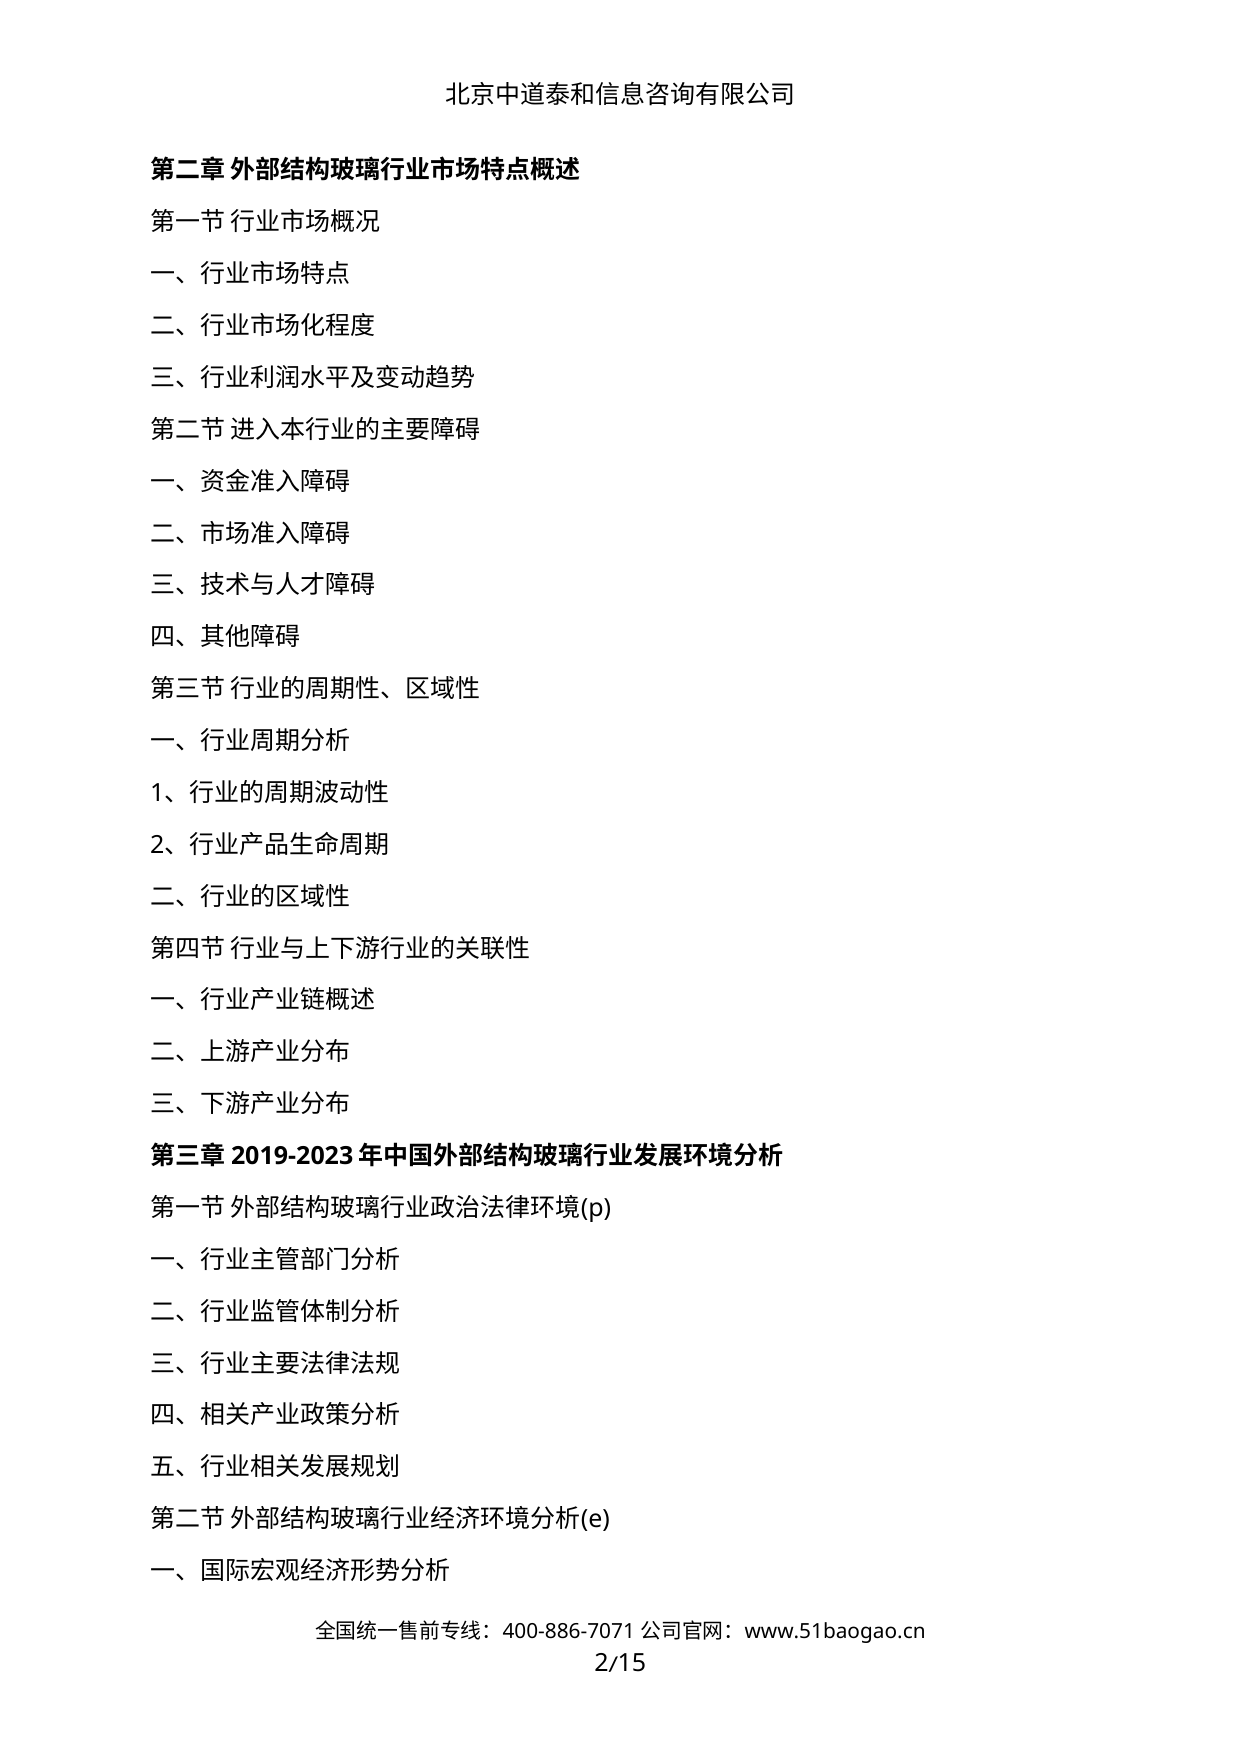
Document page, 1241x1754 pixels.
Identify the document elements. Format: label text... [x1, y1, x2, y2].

text 一、行业主管部门分析 [150, 1239, 1090, 1276]
text 四、其他障碍 [150, 617, 1090, 653]
text 一、行业市场特点 [150, 254, 1090, 290]
text 二、行业市场化程度 [150, 306, 1090, 342]
text 第二节 外部结构玻璃行业经济环境分析(e) [150, 1499, 1090, 1535]
text 第二章 外部结构玻璃行业市场特点概述 [150, 150, 1090, 186]
text 二、行业监管体制分析 [150, 1291, 1090, 1327]
text 一、行业产业链概述 [150, 980, 1090, 1016]
text 第三章 2019-2023年中国外部结构玻璃行业发展环境分析 [150, 1136, 1090, 1172]
text 二、市场准入障碍 [150, 513, 1090, 549]
text 五、行业相关发展规划 [150, 1447, 1090, 1483]
text 三、行业主要法律法规 [150, 1343, 1090, 1379]
text 第一节 行业市场概况 [150, 202, 1090, 238]
text 二、上游产业分布 [150, 1032, 1090, 1068]
text 第四节 行业与上下游行业的关联性 [150, 928, 1090, 964]
text 第三节 行业的周期性、区域性 [150, 669, 1090, 705]
text 二、行业的区域性 [150, 876, 1090, 912]
text 四、相关产业政策分析 [150, 1395, 1090, 1431]
text 1、行业的周期波动性 [150, 772, 1090, 809]
text 三、下游产业分布 [150, 1084, 1090, 1120]
text 一、资金准入障碍 [150, 461, 1090, 497]
text 三、行业利润水平及变动趋势 [150, 357, 1090, 394]
text 第一节 外部结构玻璃行业政治法律环境(p) [150, 1187, 1090, 1224]
text 一、国际宏观经济形势分析 [150, 1551, 1090, 1587]
text 一、行业周期分析 [150, 721, 1090, 757]
text 2、行业产品生命周期 [150, 824, 1090, 861]
text 三、技术与人才障碍 [150, 565, 1090, 601]
text 第二节 进入本行业的主要障碍 [150, 409, 1090, 446]
